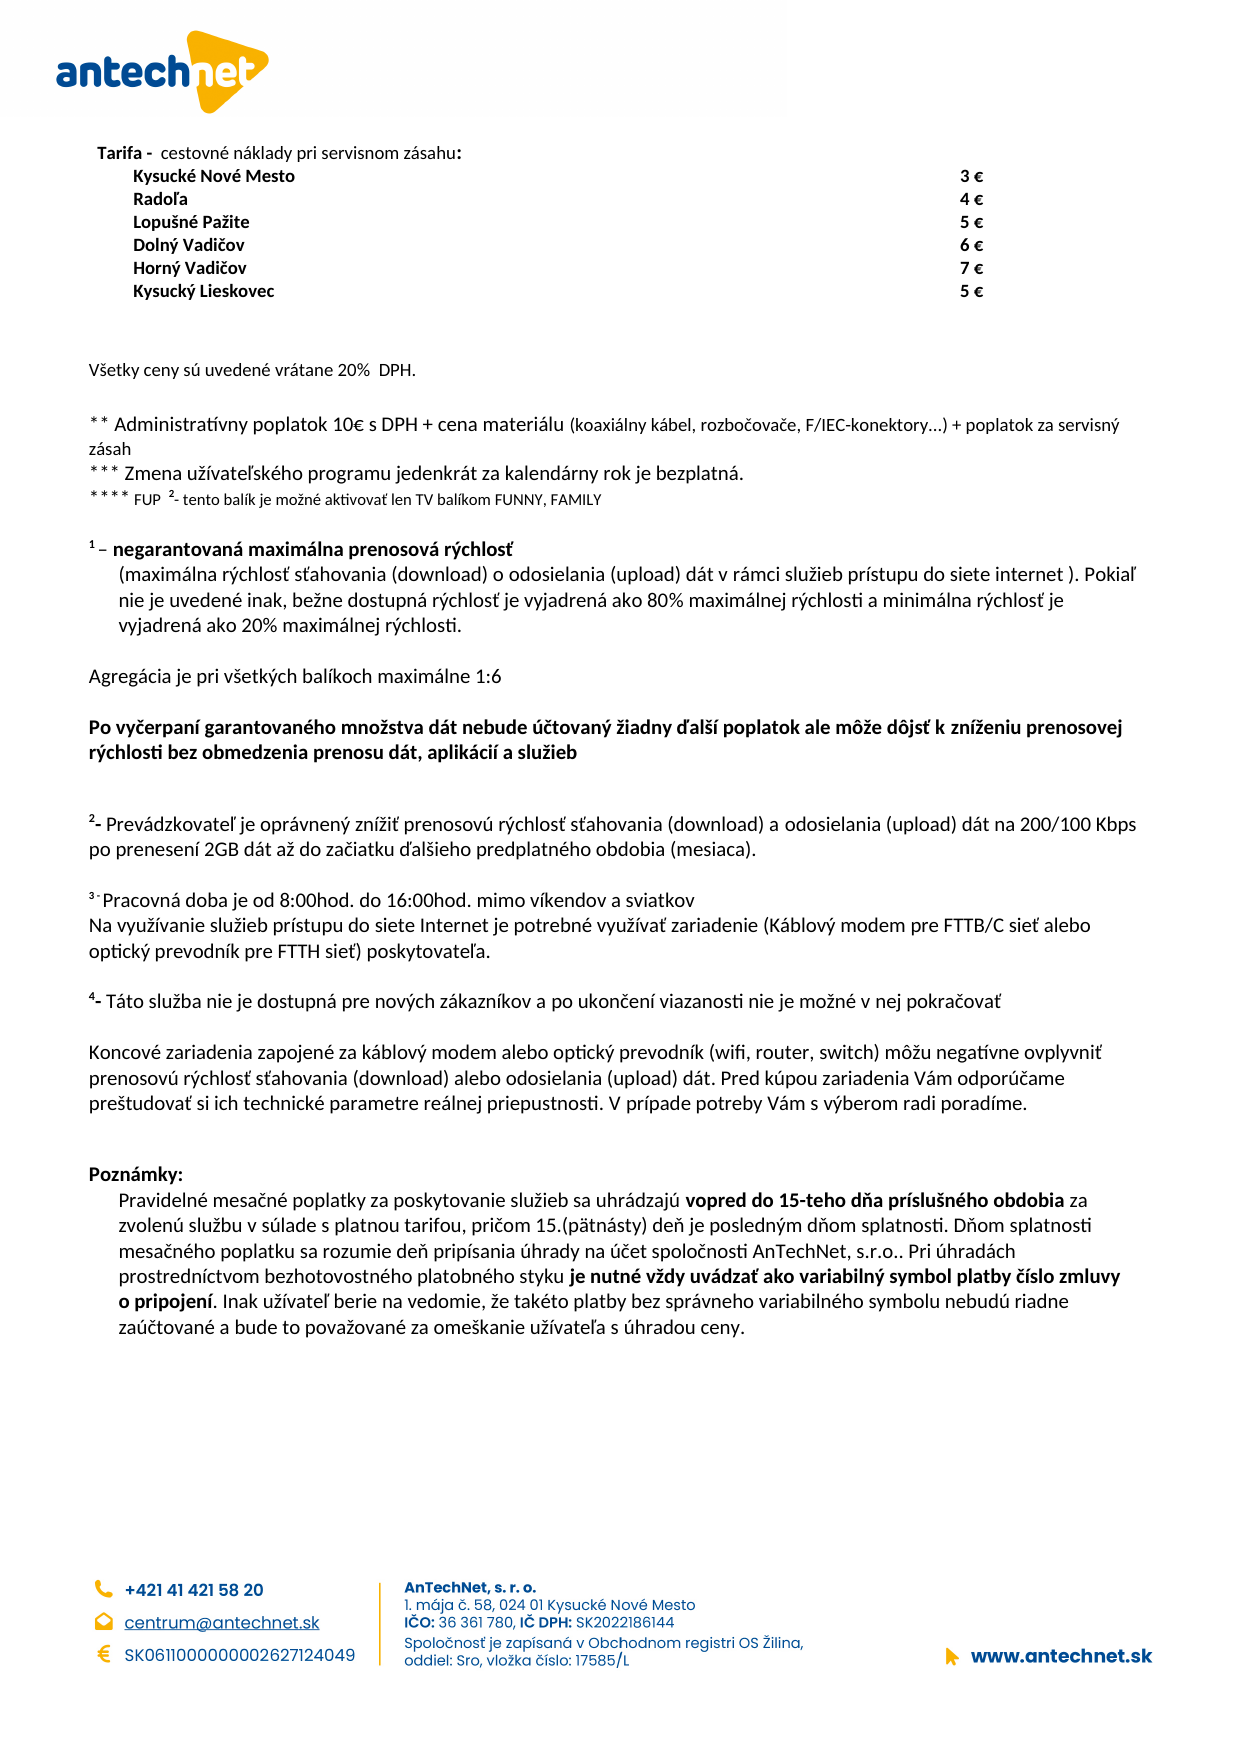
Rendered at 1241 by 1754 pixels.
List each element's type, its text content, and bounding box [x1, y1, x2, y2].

text **** FUP 2- tento balík je možné aktivovať len TV balíkom FUNNY, FAMILY [89, 485, 1152, 511]
text 1 – negarantovaná maximálna prenosová rýchlosť [89, 536, 1152, 562]
text Radoľa 4 € [89, 188, 1152, 211]
text (maximálna rýchlosť sťahovania (download) o odosielania (upload) dát v rámci služieb prístupu do siete internet ). Pokiaľ nie je uvedené inak, bežne dostupná rýchlosť je vyjadrená ako 80% maximálnej rýchlosti a minimálna rýchlosť je vyjadrená ako 20% maximálnej rýchlosti. [118, 562, 1152, 638]
text Na využívanie služieb prístupu do siete Internet je potrebné využívať zariadenie (Káblový modem pre FTTB/C sieť alebo optický prevodník pre FTTH sieť) poskytovateľa. [89, 912, 1152, 963]
text Horný Vadičov 7 € [89, 256, 1152, 279]
text Všetky ceny sú uvedené vrátane 20% DPH. [89, 358, 1152, 381]
text ** Administratívny poplatok 10€ s DPH + cena materiálu (koaxiálny kábel, rozbočovače, F/IEC-konektory...) + poplatok za servisný zásah [89, 412, 1152, 460]
text Kysucké Nové Mesto 3 € [89, 165, 1152, 188]
text 4- Táto služba nie je dostupná pre nových zákazníkov a po ukončení viazanosti nie je možné v nej pokračovať [89, 989, 1152, 1014]
text Pravidelné mesačné poplatky za poskytovanie služieb sa uhrádzajú vopred do 15-teho dňa príslušného obdobia za zvolenú službu v súlade s platnou tarifou, pričom 15.(pätnásty) deň je posledným dňom splatnosti. Dňom splatnosti mesačného poplatku sa rozumie deň pripísania úhrady na účet spoločnosti AnTechNet, s.r.o.. Pri úhradách prostredníctvom bezhotovostného platobného styku je nutné vždy uvádzať ako variabilný symbol platby číslo zmluvy o pripojení. Inak užívateľ berie na vedomie, že takéto platby bez správneho variabilného symbolu nebudú riadne zaúčtované a bude to považované za omeškanie užívateľa s úhradou ceny. [118, 1187, 1152, 1339]
text Lopušné Pažite 5 € [89, 211, 1152, 233]
text Dolný Vadičov 6 € [89, 233, 1152, 256]
text 2- Prevádzkovateľ je oprávnený znížiť prenosovú rýchlosť sťahovania (download) a odosielania (upload) dát na 200/100 Kbps po prenesení 2GB dát až do začiatku ďalšieho predplatného obdobia (mesiaca). [89, 811, 1152, 862]
text Koncové zariadenia zapojené za káblový modem alebo optický prevodník (wifi, router, switch) môžu negatívne ovplyvniť prenosovú rýchlosť sťahovania (download) alebo odosielania (upload) dát. Pred kúpou zariadenia Vám odporúčame preštudovať si ich technické parametre reálnej priepustnosti. V prípade potreby Vám s výberom radi poradíme. [89, 1039, 1152, 1116]
picture [0, 1572, 1241, 1754]
text *** Zmena užívateľského programu jedenkrát za kalendárny rok je bezplatná. [89, 460, 1152, 485]
text Agregácia je pri všetkých balíkoch maximálne 1:6 [89, 663, 1152, 689]
text Po vyčerpaní garantovaného množstva dát nebude účtovaný žiadny ďalší poplatok ale môže dôjsť k zníženiu prenosovej rýchlosti bez obmedzenia prenosu dát, aplikácií a služieb [89, 714, 1152, 765]
text Poznámky: [89, 1162, 1152, 1187]
text 3 - Pracovná doba je od 8:00hod. do 16:00hod. mimo víkendov a sviatkov [89, 887, 1152, 912]
text Kysucký Lieskovec 5 € [89, 279, 1152, 302]
picture [0, 0, 788, 117]
text Tarifa - cestovné náklady pri servisnom zásahu: [89, 139, 1152, 165]
